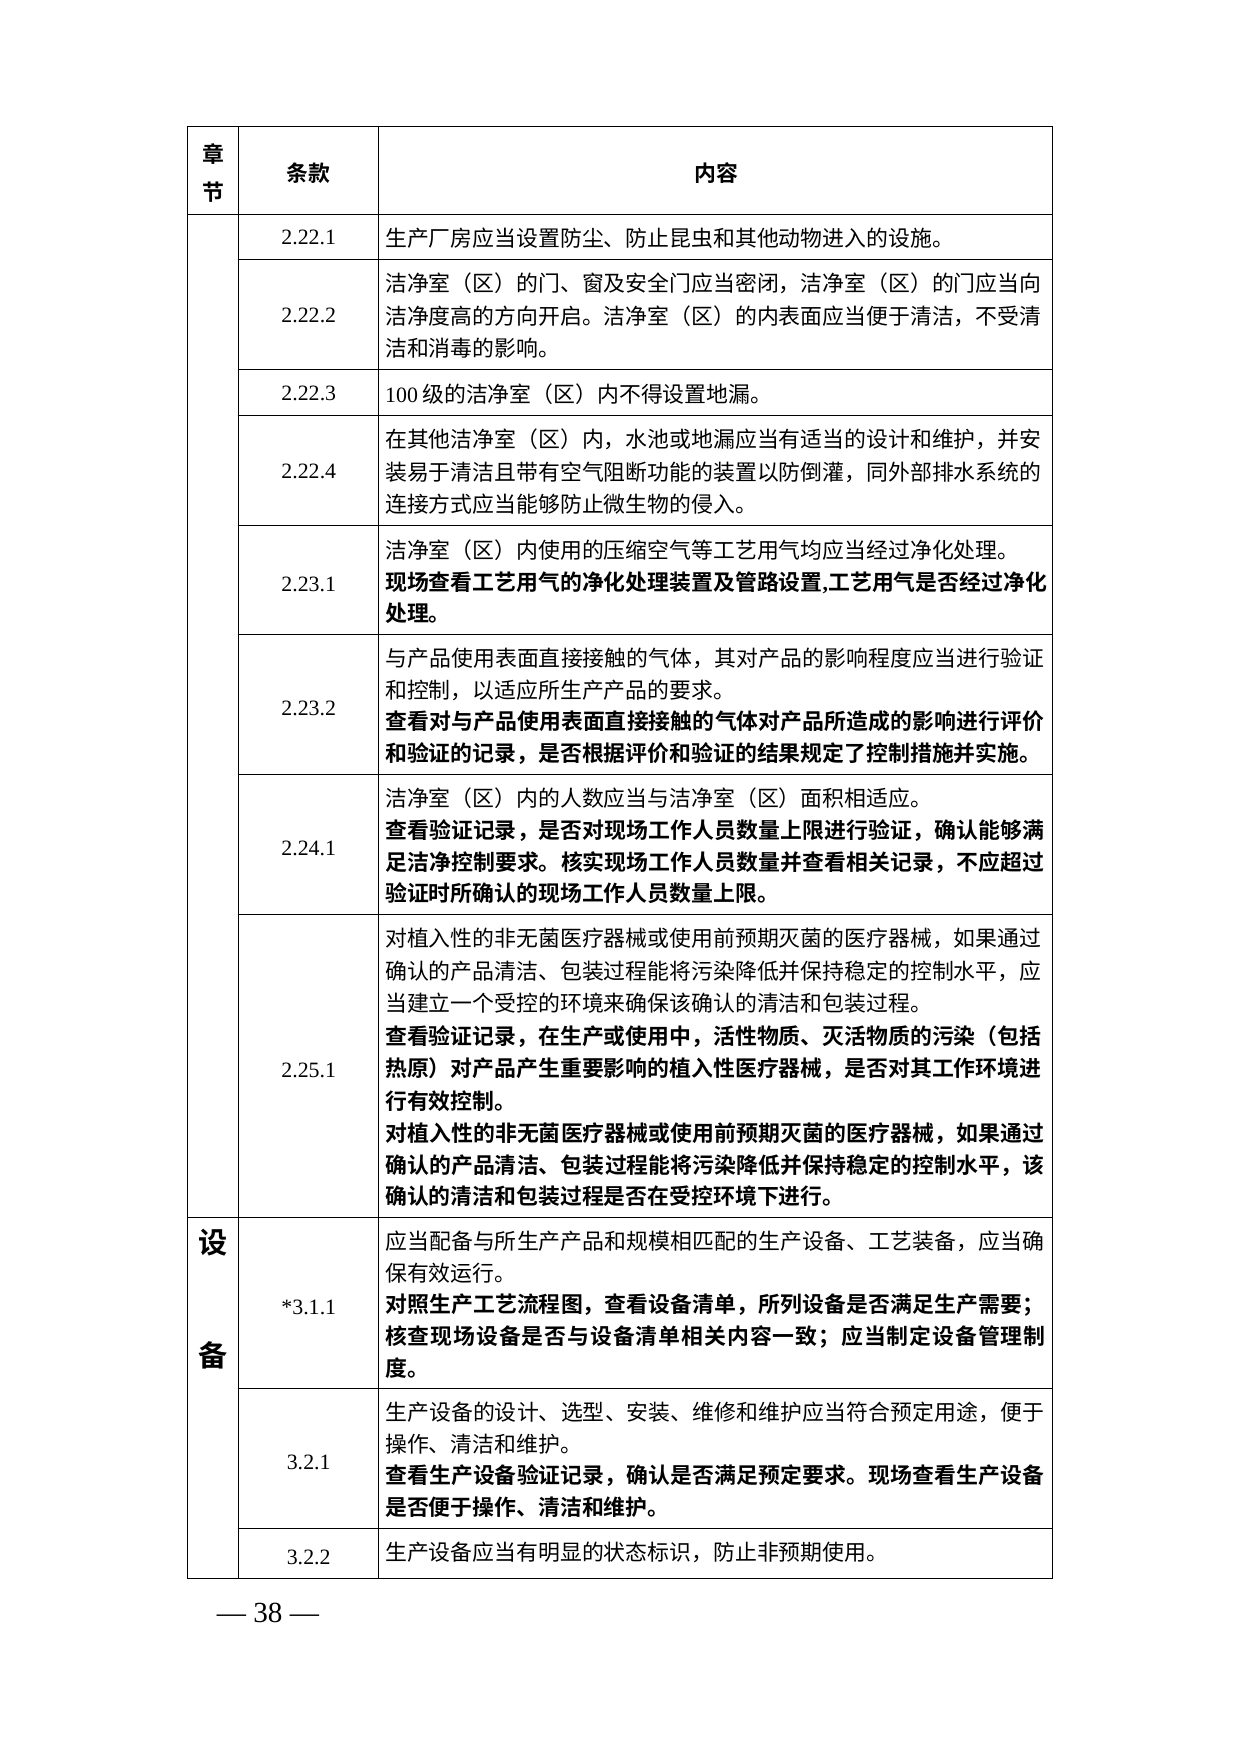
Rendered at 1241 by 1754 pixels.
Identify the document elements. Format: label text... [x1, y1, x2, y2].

table_cell 应当配备与所生产产品和规模相匹配的生产设备、工艺装备，应当确保有效运行。 对照生产工艺流程图，查看设备清单，所列设备是否满足生产需要；核查现场设备是否与设备清单相关内容一致；应当制定设备管理制度。 [379, 1218, 1052, 1388]
table_cell 3.2.1 [239, 1389, 378, 1528]
table_cell 2.23.2 [239, 635, 378, 773]
table_cell 2.25.1 [239, 915, 378, 1217]
table_header 内容 [379, 127, 1052, 213]
table_cell *3.1.1 [239, 1218, 378, 1388]
table_cell 生产厂房应当设置防尘、防止昆虫和其他动物进入的设施。 [379, 215, 1052, 259]
table_cell 生产设备应当有明显的状态标识，防止非预期使用。 现场查看生产设备标识。 [379, 1529, 1052, 1578]
table_cell 3.2.2 [239, 1529, 378, 1578]
table_cell 2.24.1 [239, 775, 378, 914]
table_cell 2.22.4 [239, 416, 378, 525]
table_cell 洁净室（区）的门、窗及安全门应当密闭，洁净室（区）的门应当向洁净度高的方向开启。洁净室（区）的内表面应当便于清洁，不受清洁和消毒的影响。 [379, 260, 1052, 369]
table_cell 2.22.1 [239, 215, 378, 259]
table_cell 对植入性的非无菌医疗器械或使用前预期灭菌的医疗器械，如果通过确认的产品清洁、包装过程能将污染降低并保持稳定的控制水平，应当建立一个受控的环境来确保该确认的清洁和包装过程。 查看验证记录，在生产或使用中，活性物质、灭活物质的污染（包括热原）对产品产生重要影响的植入性医疗器械，是否对其工作环境进行有效控制。 对植入性的非无菌医疗器械或使用前预期灭菌的医疗器械，如果通过确认的产品清洁、包装过程能将污染降低并保持稳定的控制水平，该确认的清洁和包装过程是否在受控环境下进行。 [379, 915, 1052, 1217]
table_cell 2.22.3 [239, 370, 378, 415]
table_cell 2.23.1 [239, 526, 378, 634]
table_cell 在其他洁净室（区）内，水池或地漏应当有适当的设计和维护，并安装易于清洁且带有空气阻断功能的装置以防倒灌，同外部排水系统的连接方式应当能够防止微生物的侵入。 [379, 416, 1052, 525]
table_header 条款 [239, 127, 378, 213]
table_cell 设 备 [188, 1218, 238, 1578]
table_header 章节 [188, 127, 238, 213]
table_cell 洁净室（区）内使用的压缩空气等工艺用气均应当经过净化处理。 现场查看工艺用气的净化处理装置及管路设置,工艺用气是否经过净化处理。 [379, 526, 1052, 634]
table_cell 100级的洁净室（区）内不得设置地漏。 [379, 370, 1052, 415]
table_cell 洁净室（区）内的人数应当与洁净室（区）面积相适应。 查看验证记录，是否对现场工作人员数量上限进行验证，确认能够满足洁净控制要求。核实现场工作人员数量并查看相关记录，不应超过验证时所确认的现场工作人员数量上限。 [379, 775, 1052, 914]
table_cell 与产品使用表面直接接触的气体，其对产品的影响程度应当进行验证和控制，以适应所生产产品的要求。 查看对与产品使用表面直接接触的气体对产品所造成的影响进行评价和验证的记录，是否根据评价和验证的结果规定了控制措施并实施。 [379, 635, 1052, 773]
table_cell 2.22.2 [239, 260, 378, 369]
table_cell 生产设备的设计、选型、安装、维修和维护应当符合预定用途，便于操作、清洁和维护。 查看生产设备验证记录，确认是否满足预定要求。现场查看生产设备是否便于操作、清洁和维护。 [379, 1389, 1052, 1528]
